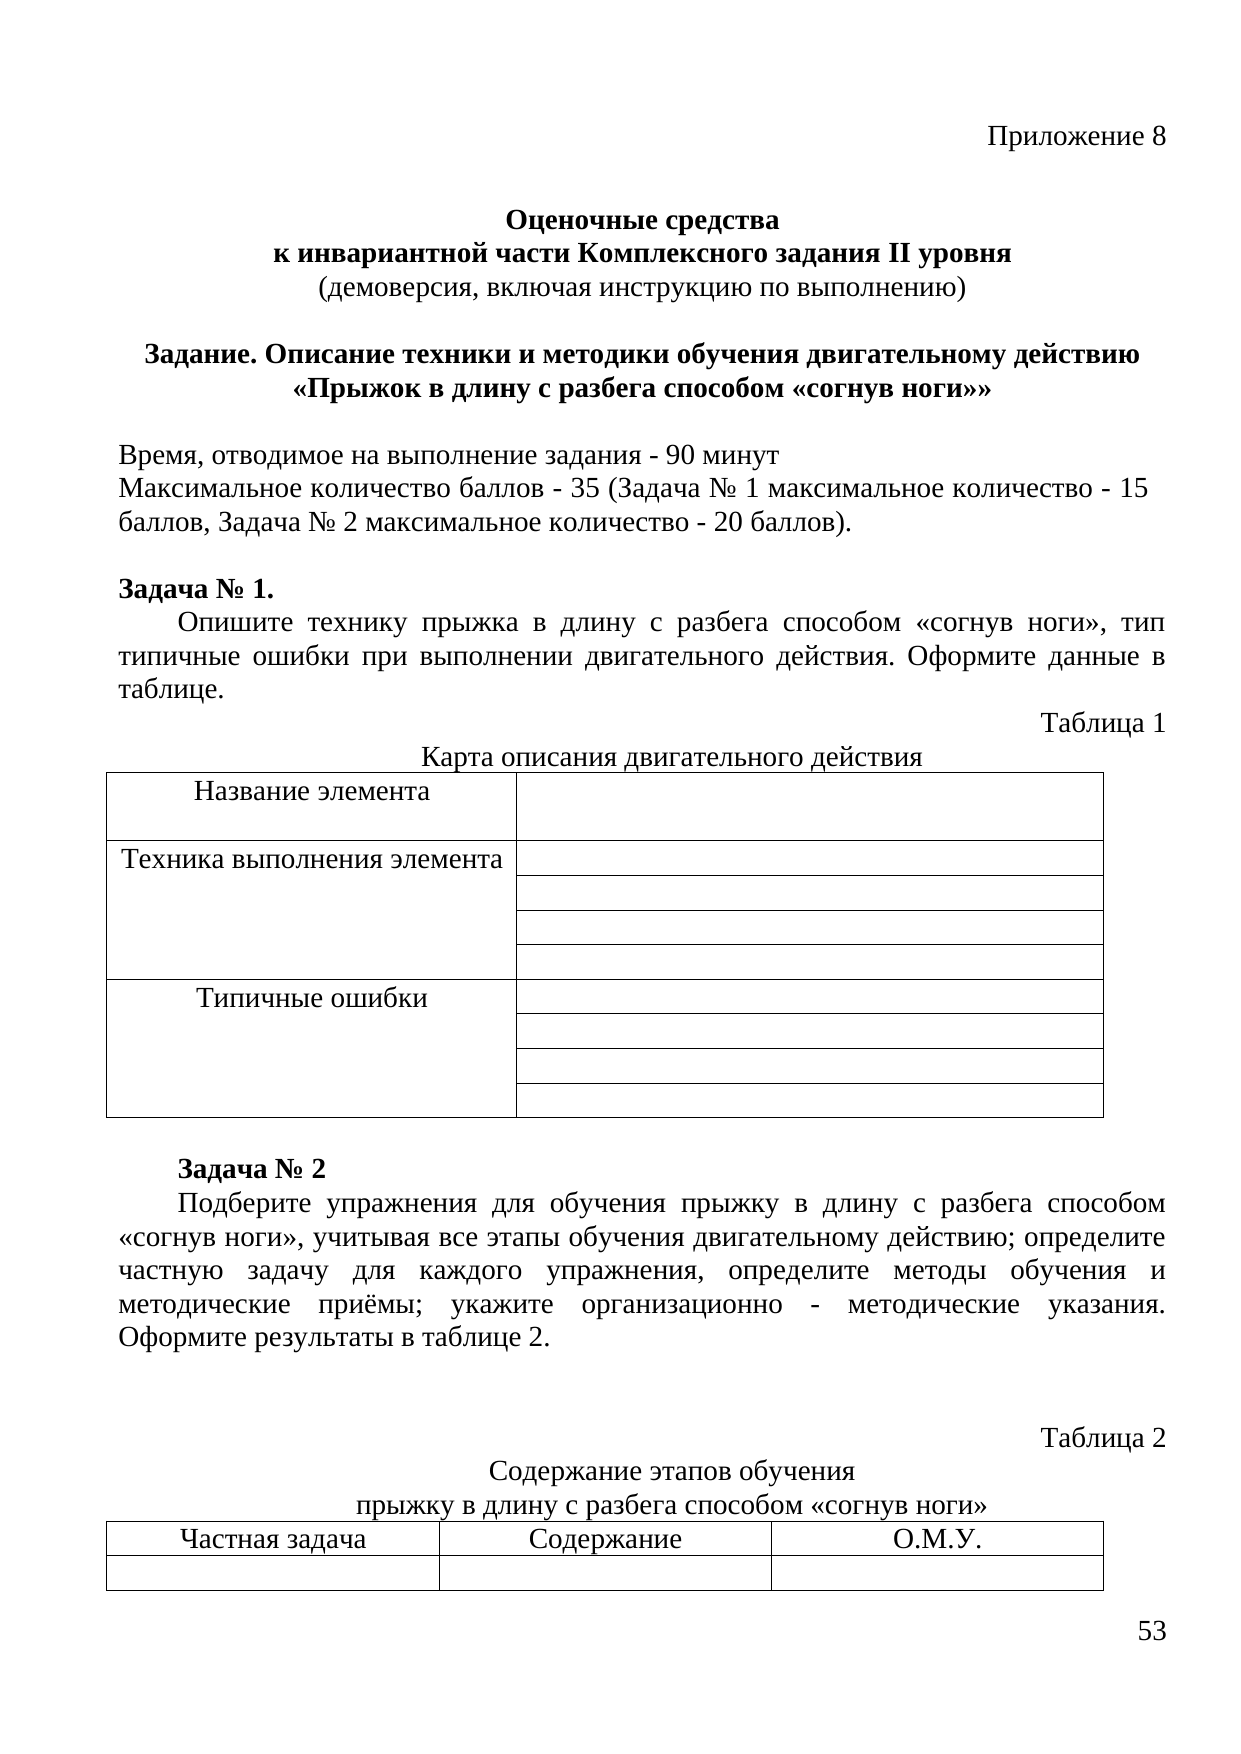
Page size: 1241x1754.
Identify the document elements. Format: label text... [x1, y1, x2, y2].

text Оценочные средства [118, 202, 1167, 236]
table_cell [772, 1556, 1103, 1590]
text Таблица 2 [118, 1420, 1167, 1453]
text Максимальное количество баллов - 35 (Задача № 1 максимальное количество - 15 баллов, Задача № 2 максимальное количество - 20 баллов). [118, 470, 1150, 537]
table_header О.М.У. [772, 1522, 1103, 1555]
table_cell [517, 1084, 1103, 1117]
table_cell [107, 1556, 439, 1590]
text Задача № 2 [118, 1152, 1167, 1185]
text Опишите технику прыжка в длину с разбега способом «согнув ноги», тип типичные ошибки при выполнении двигательного действия. Оформите данные в таблице. [118, 604, 1167, 705]
table_cell [517, 945, 1103, 979]
text Подберите упражнения для обучения прыжку в длину с разбега способом «согнув ноги», учитывая все этапы обучения двигательному действию; определите частную задачу для каждого упражнения, определите методы обучения и методические приёмы; укажите организационно - методические указания. Оформите результаты в таблице 2. [118, 1185, 1167, 1353]
table_cell [517, 1014, 1103, 1048]
text Задание. Описание техники и методики обучения двигательному действию «Прыжок в длину с разбега способом «согнув ноги»» [118, 336, 1167, 403]
table_cell [517, 980, 1103, 1013]
text Приложение 8 [118, 118, 1167, 152]
text (демоверсия, включая инструкцию по выполнению) [118, 269, 1167, 303]
text Содержание этапов обучения [118, 1453, 1167, 1487]
table_cell Типичные ошибки [107, 980, 516, 1117]
table_cell [517, 876, 1103, 909]
text Таблица 1 [118, 705, 1167, 739]
table_cell Техника выполнения элемента [107, 841, 516, 979]
table_header Название элемента [107, 773, 516, 840]
table_cell [517, 841, 1103, 875]
text к инвариантной части Комплексного задания II уровня [118, 236, 1167, 269]
table_cell [440, 1556, 771, 1590]
table_header Содержание [440, 1522, 771, 1555]
table_cell [517, 1049, 1103, 1082]
text прыжку в длину с разбега способом «согнув ноги» [118, 1487, 1167, 1521]
text Карта описания двигательного действия [118, 739, 1167, 772]
table_header Частная задача [107, 1522, 439, 1555]
table_header [517, 773, 1103, 840]
table_cell [517, 911, 1103, 944]
text Время, отводимое на выполнение задания - 90 минут [118, 437, 1167, 470]
text Задача № 1. [118, 571, 1150, 604]
